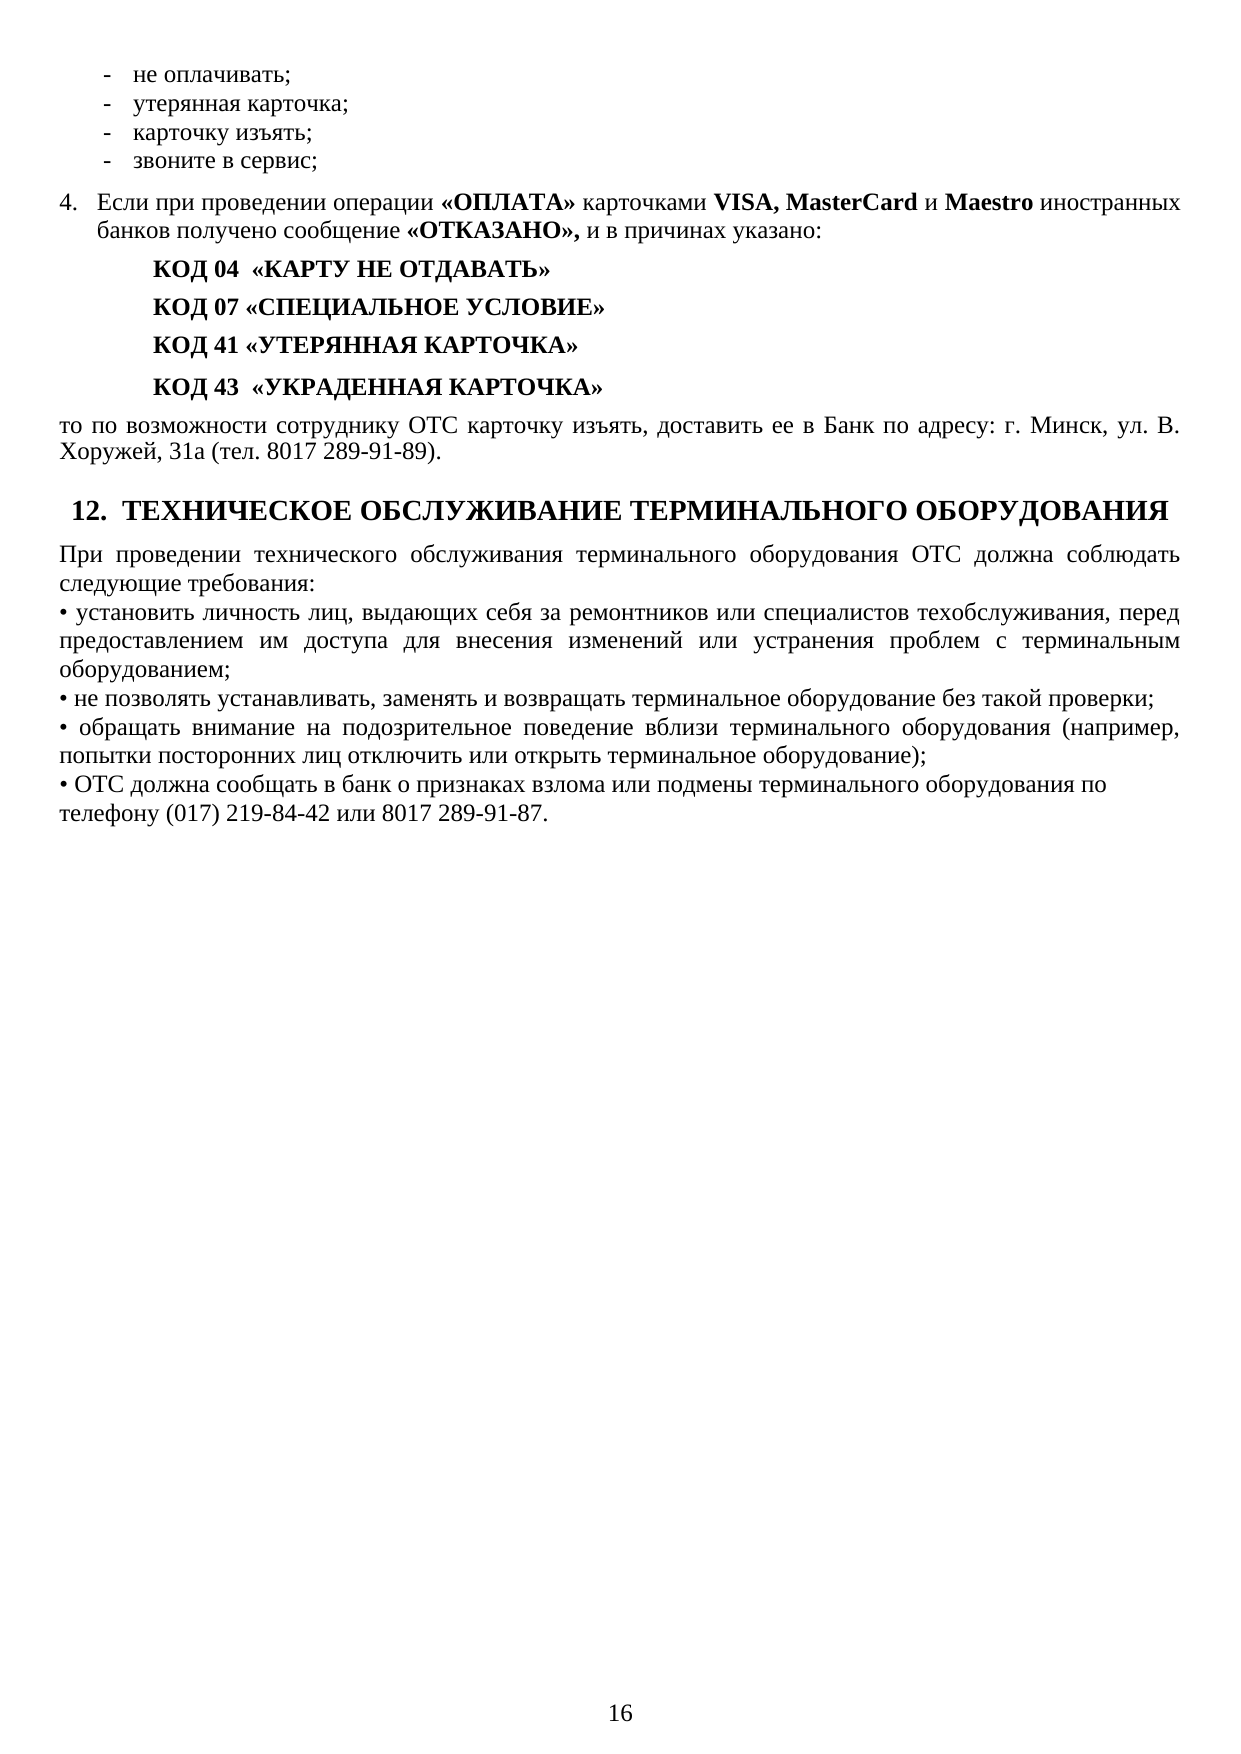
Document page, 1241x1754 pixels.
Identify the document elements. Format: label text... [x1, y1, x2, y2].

text • установить личность лиц, выдающих себя за ремонтников или специалистов техобслуживания, перед предоставлением им доступа для внесения изменений или устранения проблем с терминальным оборудованием; [59, 597, 1181, 683]
list не оплачивать; [103, 59, 1181, 88]
text При проведении технического обслуживания терминального оборудования ОТС должна соблюдать следующие требования: [59, 539, 1181, 597]
subtitle КОД 07 «СПЕЦИАЛЬНОЕ УСЛОВИЕ» [153, 295, 1181, 321]
list утерянная карточка; [103, 88, 1181, 117]
text КОД 43 «УКРАДЕННАЯ КАРТОЧКА» [153, 372, 1181, 400]
subtitle то по возможности сотруднику ОТС карточку изъять, доставить ее в Банк по адресу: г. Минск, ул. В. Хоружей, 31а (тел. 8017 289-91-89). [59, 413, 1181, 464]
list Если при проведении операции «ОПЛАТА» карточками VISA, MasterCard и Maestro иностранных банков получено сообщение «ОТКАЗАНО», и в причинах указано: [59, 187, 1181, 244]
text 12. ТЕХНИЧЕСКОЕ ОБСЛУЖИВАНИЕ ТЕРМИНАЛЬНОГО ОБОРУДОВАНИЯ [59, 493, 1181, 527]
text • обращать внимание на подозрительное поведение вблизи терминального оборудования (например, попытки посторонних лиц отключить или открыть терминальное оборудование); [59, 712, 1181, 769]
text • ОТС должна сообщать в банк о признаках взлома или подмены терминального оборудования по телефону (017) 219-84-42 или 8017 289-91-87. [59, 769, 1181, 827]
list звоните в сервис; [103, 145, 1181, 174]
subtitle КОД 04 «КАРТУ НЕ ОТДАВАТЬ» [153, 257, 1181, 282]
text • не позволять устанавливать, заменять и возвращать терминальное оборудование без такой проверки; [59, 683, 1181, 712]
subtitle КОД 41 «УТЕРЯННАЯ КАРТОЧКА» [153, 333, 1181, 359]
list карточку изъять; [103, 117, 1181, 145]
